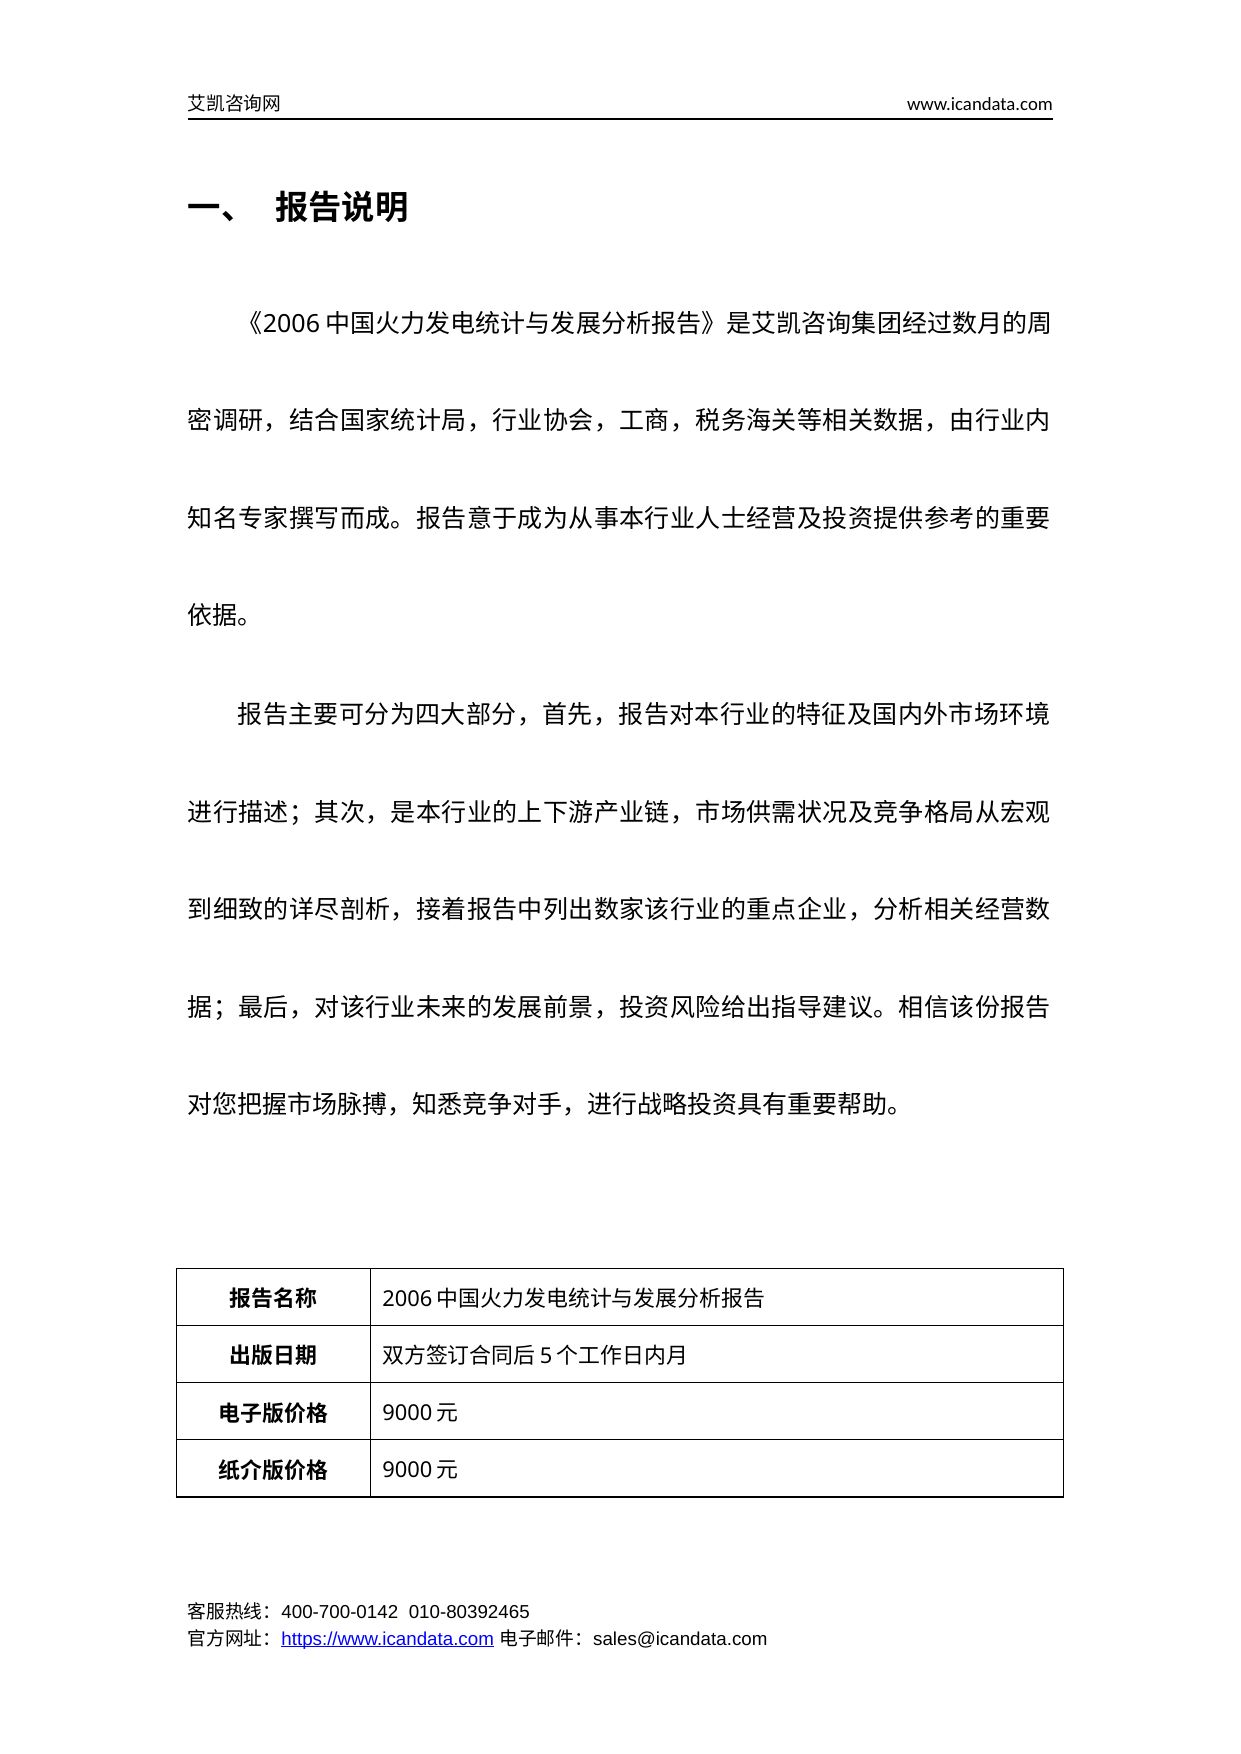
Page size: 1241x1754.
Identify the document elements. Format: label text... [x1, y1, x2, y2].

text 报告主要可分为四大部分，首先，报告对本行业的特征及国内外市场环境进行描述；其次，是本行业的上下游产业链，市场供需状况及竞争格局从宏观到细致的详尽剖析，接着报告中列出数家该行业的重点企业，分析相关经营数据；最后，对该行业未来的发展前景，投资风险给出指导建议。相信该份报告对您把握市场脉搏，知悉竞争对手，进行战略投资具有重要帮助。 [187, 681, 1053, 1136]
table_header 2006中国火力发电统计与发展分析报告 [371, 1269, 1063, 1325]
table_cell 9000元 [371, 1383, 1063, 1439]
table_cell 9000元 [371, 1440, 1063, 1496]
table_cell 双方签订合同后5个工作日内月 [371, 1326, 1063, 1382]
table_cell 电子版价格 [177, 1383, 370, 1439]
table_header 报告名称 [177, 1269, 370, 1325]
table_cell 纸介版价格 [177, 1440, 370, 1496]
subtitle 报告说明 [187, 172, 1053, 237]
table_cell 出版日期 [177, 1326, 370, 1382]
text 《2006中国火力发电统计与发展分析报告》是艾凯咨询集团经过数月的周密调研，结合国家统计局，行业协会，工商，税务海关等相关数据，由行业内知名专家撰写而成。报告意于成为从事本行业人士经营及投资提供参考的重要依据。 [187, 289, 1053, 646]
